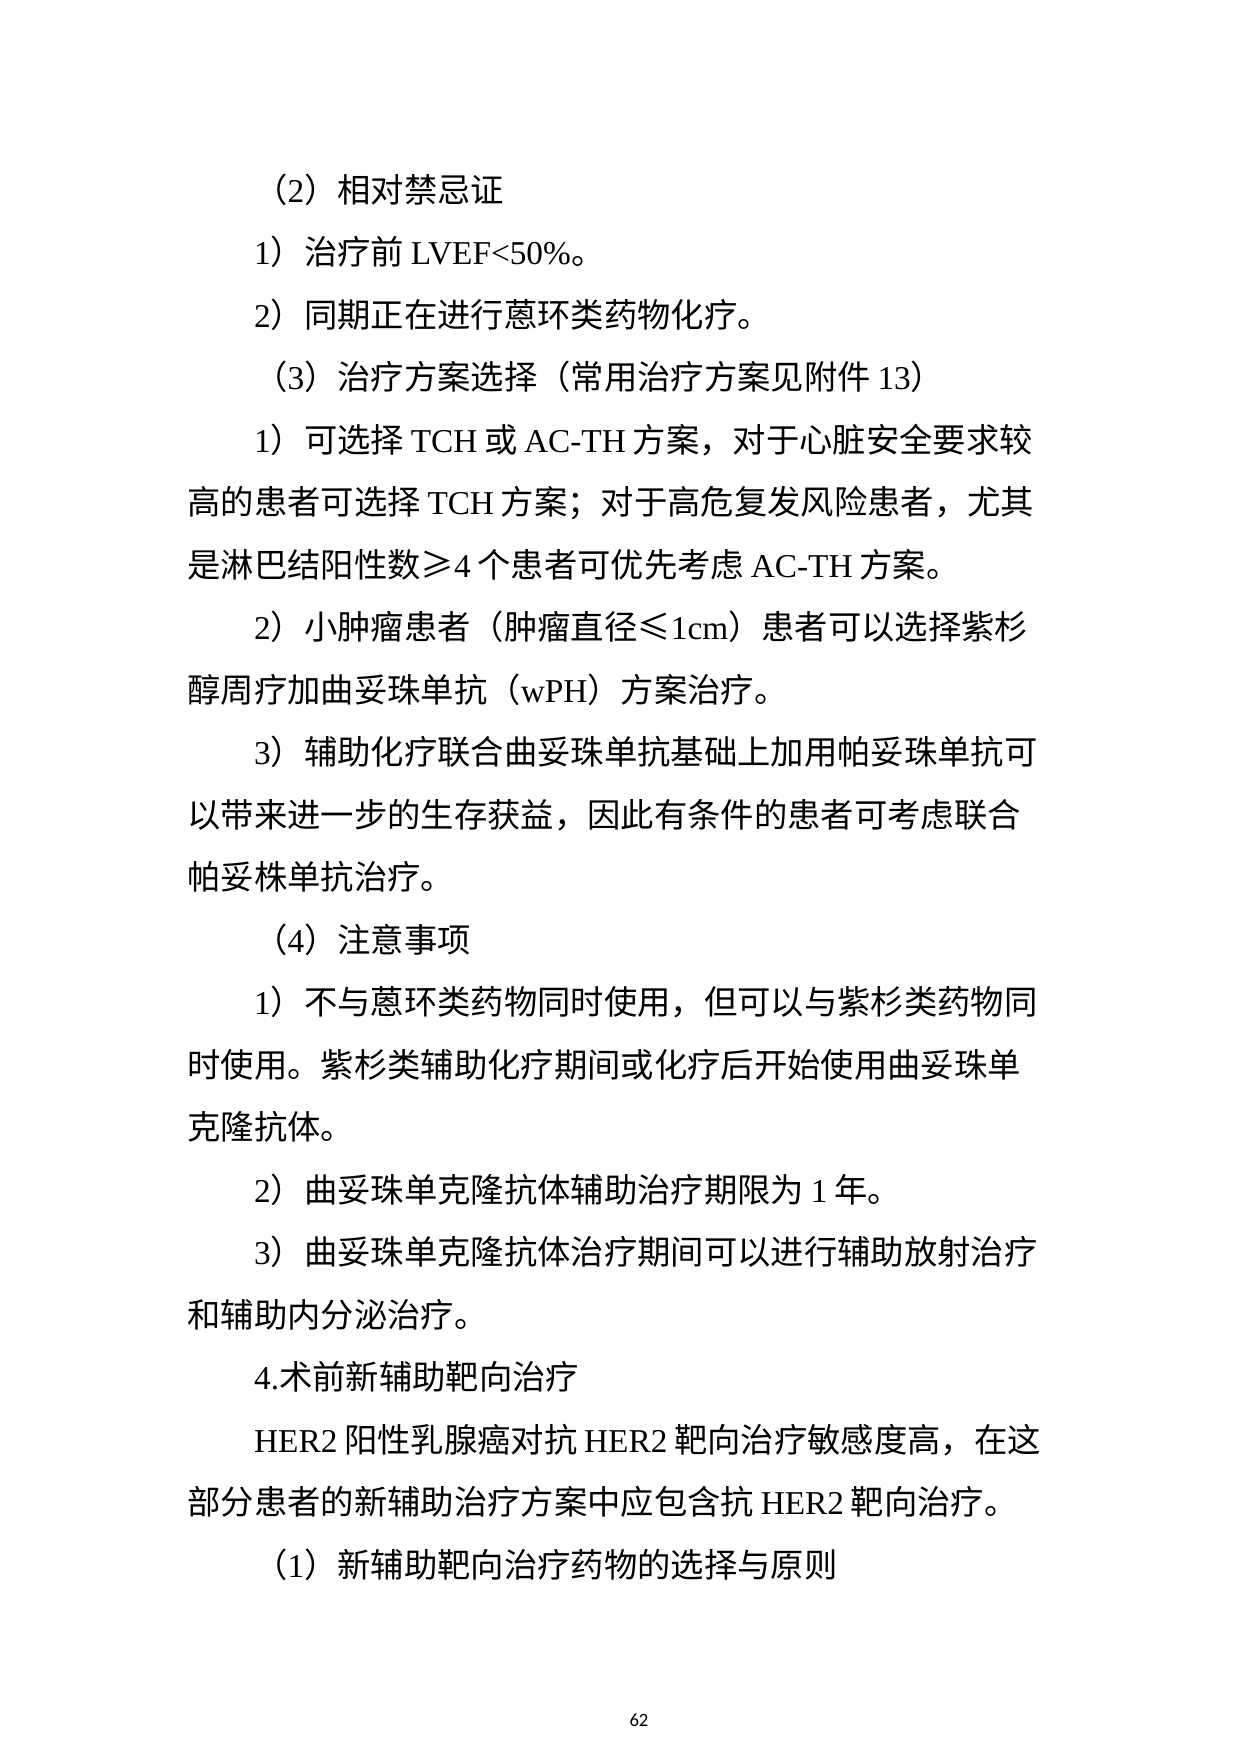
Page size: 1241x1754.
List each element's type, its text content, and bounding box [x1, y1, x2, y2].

text 3）辅助化疗联合曲妥珠单抗基础上加用帕妥珠单抗可以带来进一步的生存获益，因此有条件的患者可考虑联合帕妥株单抗治疗。 [187, 715, 1053, 902]
text HER2阳性乳腺癌对抗HER2靶向治疗敏感度高，在这部分患者的新辅助治疗方案中应包含抗HER2靶向治疗。 [187, 1402, 1053, 1527]
text （2）相对禁忌证 [187, 152, 1053, 215]
text 4.术前新辅助靶向治疗 [187, 1340, 1053, 1402]
text （3）治疗方案选择（常用治疗方案见附件13） [187, 340, 1053, 402]
text 1）不与蒽环类药物同时使用，但可以与紫杉类药物同时使用。紫杉类辅助化疗期间或化疗后开始使用曲妥珠单克隆抗体。 [187, 965, 1053, 1152]
text （4）注意事项 [187, 902, 1053, 965]
text 3）曲妥珠单克隆抗体治疗期间可以进行辅助放射治疗和辅助内分泌治疗。 [187, 1215, 1053, 1340]
text 2）曲妥珠单克隆抗体辅助治疗期限为1年。 [187, 1152, 1053, 1215]
text 2）同期正在进行蒽环类药物化疗。 [187, 277, 1053, 340]
text 1）治疗前LVEF<50%。 [187, 215, 1053, 277]
text 2）小肿瘤患者（肿瘤直径≤1cm）患者可以选择紫杉醇周疗加曲妥珠单抗（wPH）方案治疗。 [187, 590, 1053, 715]
text （1）新辅助靶向治疗药物的选择与原则 [187, 1527, 1053, 1590]
text 1）可选择TCH或AC-TH方案，对于心脏安全要求较高的患者可选择TCH方案；对于高危复发风险患者，尤其是淋巴结阳性数≥4个患者可优先考虑AC-TH方案。 [187, 402, 1053, 590]
